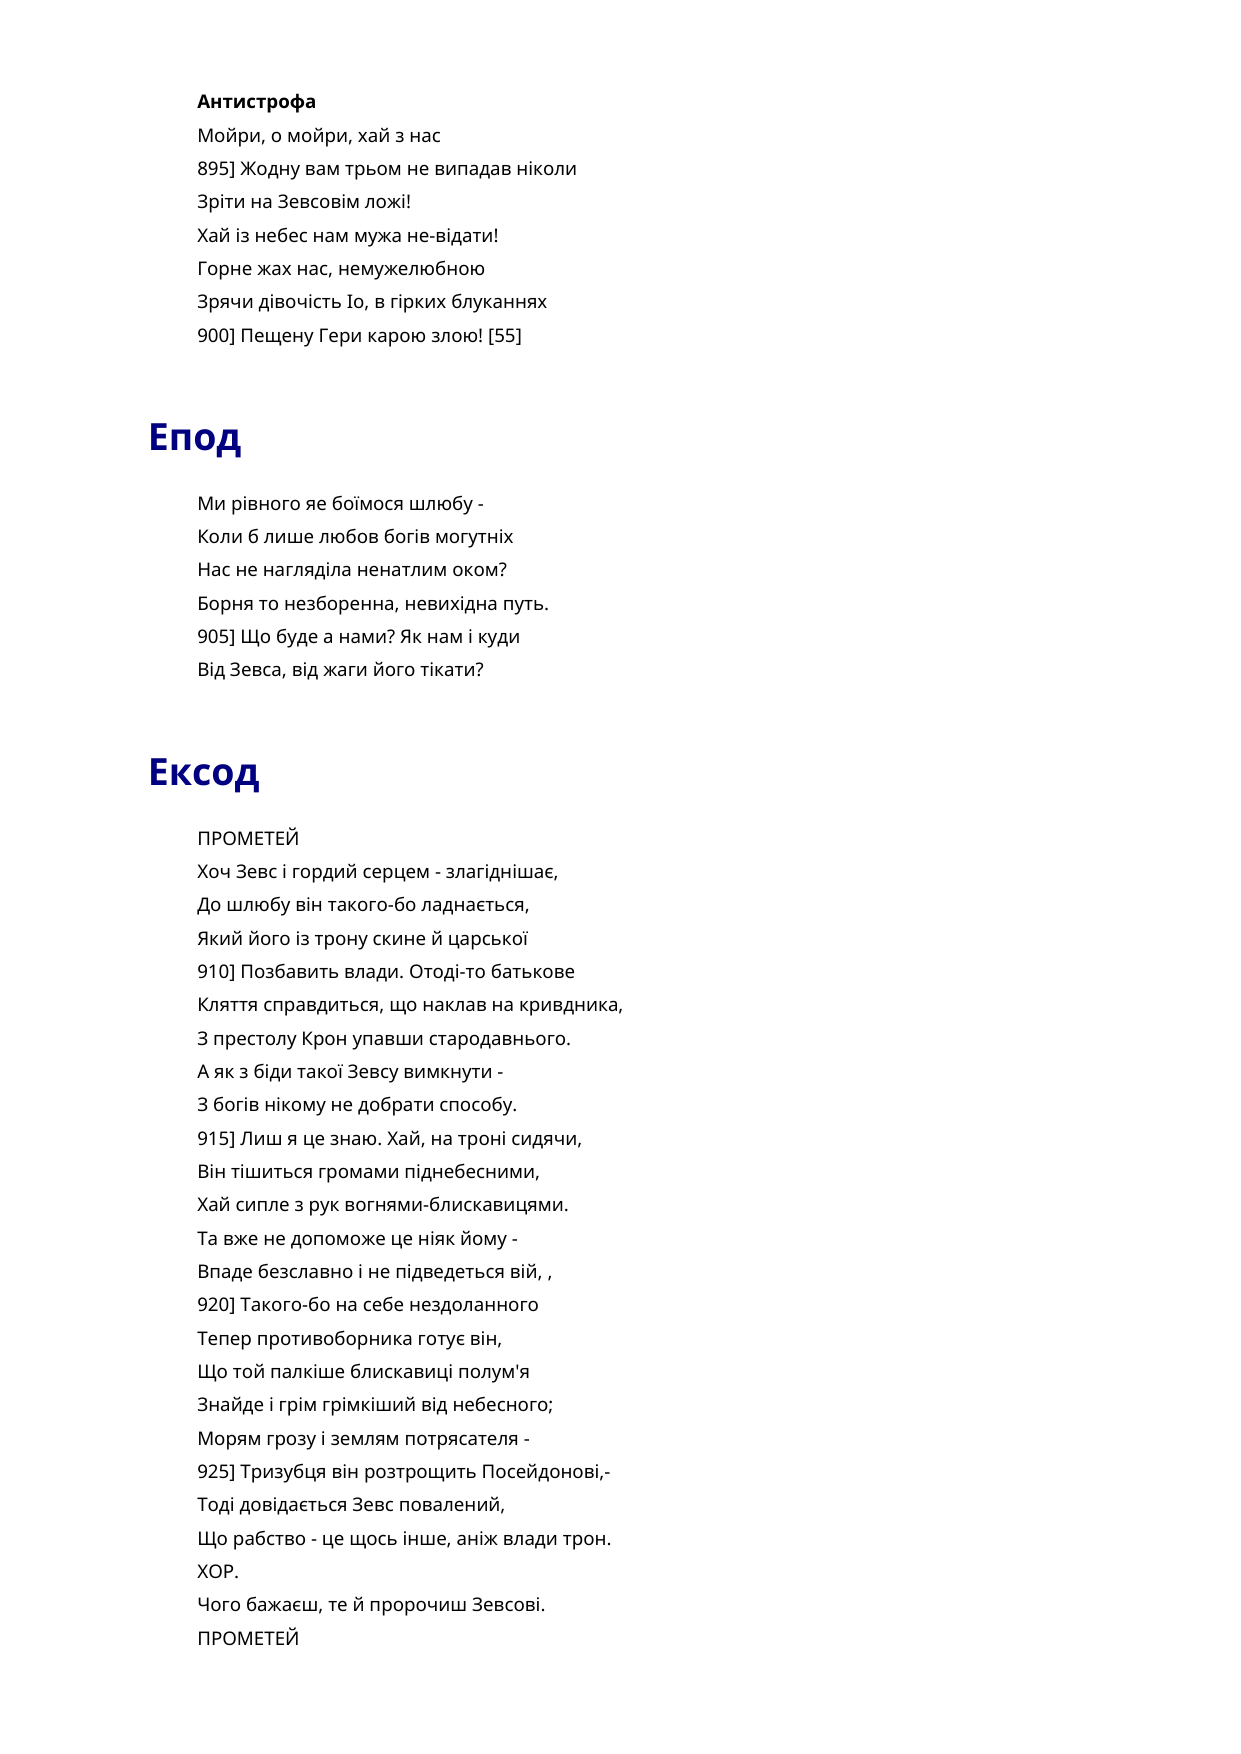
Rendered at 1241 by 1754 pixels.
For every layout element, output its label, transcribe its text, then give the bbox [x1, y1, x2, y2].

text Антистрофа [155, 88, 1144, 114]
text Морям грозу і землям потрясателя - [155, 1425, 1144, 1451]
text Коли б лише любов богів могутніх [155, 523, 1144, 549]
text Зріти на Зевсовім ложі! [155, 188, 1144, 214]
text Зрячи дівочість Іо, в гірких блуканнях [155, 288, 1144, 314]
text Хоч Зевс і гордий серцем - злагіднішає, [155, 858, 1144, 884]
text З престолу Крон упавши стародавнього. [155, 1025, 1144, 1051]
text А як з біди такої Зевсу вимкнути - [155, 1058, 1144, 1084]
text ПРОМЕТЕЙ [155, 1625, 1144, 1651]
text Що рабство - це щось інше, аніж влади трон. [155, 1525, 1144, 1551]
text Впаде безславно і не підведеться вій, , [155, 1258, 1144, 1284]
text Кляття справдиться, що наклав на кривдника, [155, 992, 1144, 1017]
text 925] Тризубця він розтрощить Посейдонові,- [155, 1458, 1144, 1484]
text Тоді довідається Зевс повалений, [155, 1492, 1144, 1517]
text Борня то незборенна, невихідна путь. [155, 590, 1144, 616]
text 920] Такого-бо на себе нездоланного [155, 1292, 1144, 1317]
text ПРОМЕТЕЙ [155, 825, 1144, 851]
text 895] Жодну вам трьом не випадав ніколи [155, 155, 1144, 181]
text До шлюбу він такого-бо ладнається, [155, 892, 1144, 917]
text Нас не нагляділа ненатлим оком? [155, 557, 1144, 582]
text Знайде і грім грімкіший від небесного; [155, 1392, 1144, 1417]
text 905] Що буде а нами? Як нам і куди [155, 623, 1144, 649]
text Горне жах нас, немужелюбною [155, 255, 1144, 281]
text ХОР. [155, 1558, 1144, 1584]
text Ексод [148, 745, 1152, 796]
text Який його із трону скине й царської [155, 925, 1144, 951]
text 900] Пещену Гери карою злою! [55] [155, 322, 1144, 347]
text Епод [148, 410, 1152, 461]
text 910] Позбавить влади. Отоді-то батькове [155, 958, 1144, 984]
text Хай сипле з рук вогнями-блискавицями. [155, 1192, 1144, 1217]
text Він тішиться громами піднебесними, [155, 1158, 1144, 1184]
text Що той палкіше блискавиці полум'я [155, 1358, 1144, 1384]
text Від Зевса, від жаги його тікати? [155, 657, 1144, 682]
text З богів нікому не добрати способу. [155, 1092, 1144, 1117]
text Тепер противоборника готує він, [155, 1325, 1144, 1351]
text Мойри, о мойри, хай з нас [155, 122, 1144, 147]
text Чого бажаєш, те й пророчиш Зевсові. [155, 1592, 1144, 1617]
text Хай із небес нам мужа не-відати! [155, 222, 1144, 247]
text Та вже не допоможе це ніяк йому - [155, 1225, 1144, 1251]
text Ми рівного яе боїмося шлюбу - [155, 490, 1144, 516]
text 915] Лиш я це знаю. Хай, на троні сидячи, [155, 1125, 1144, 1151]
